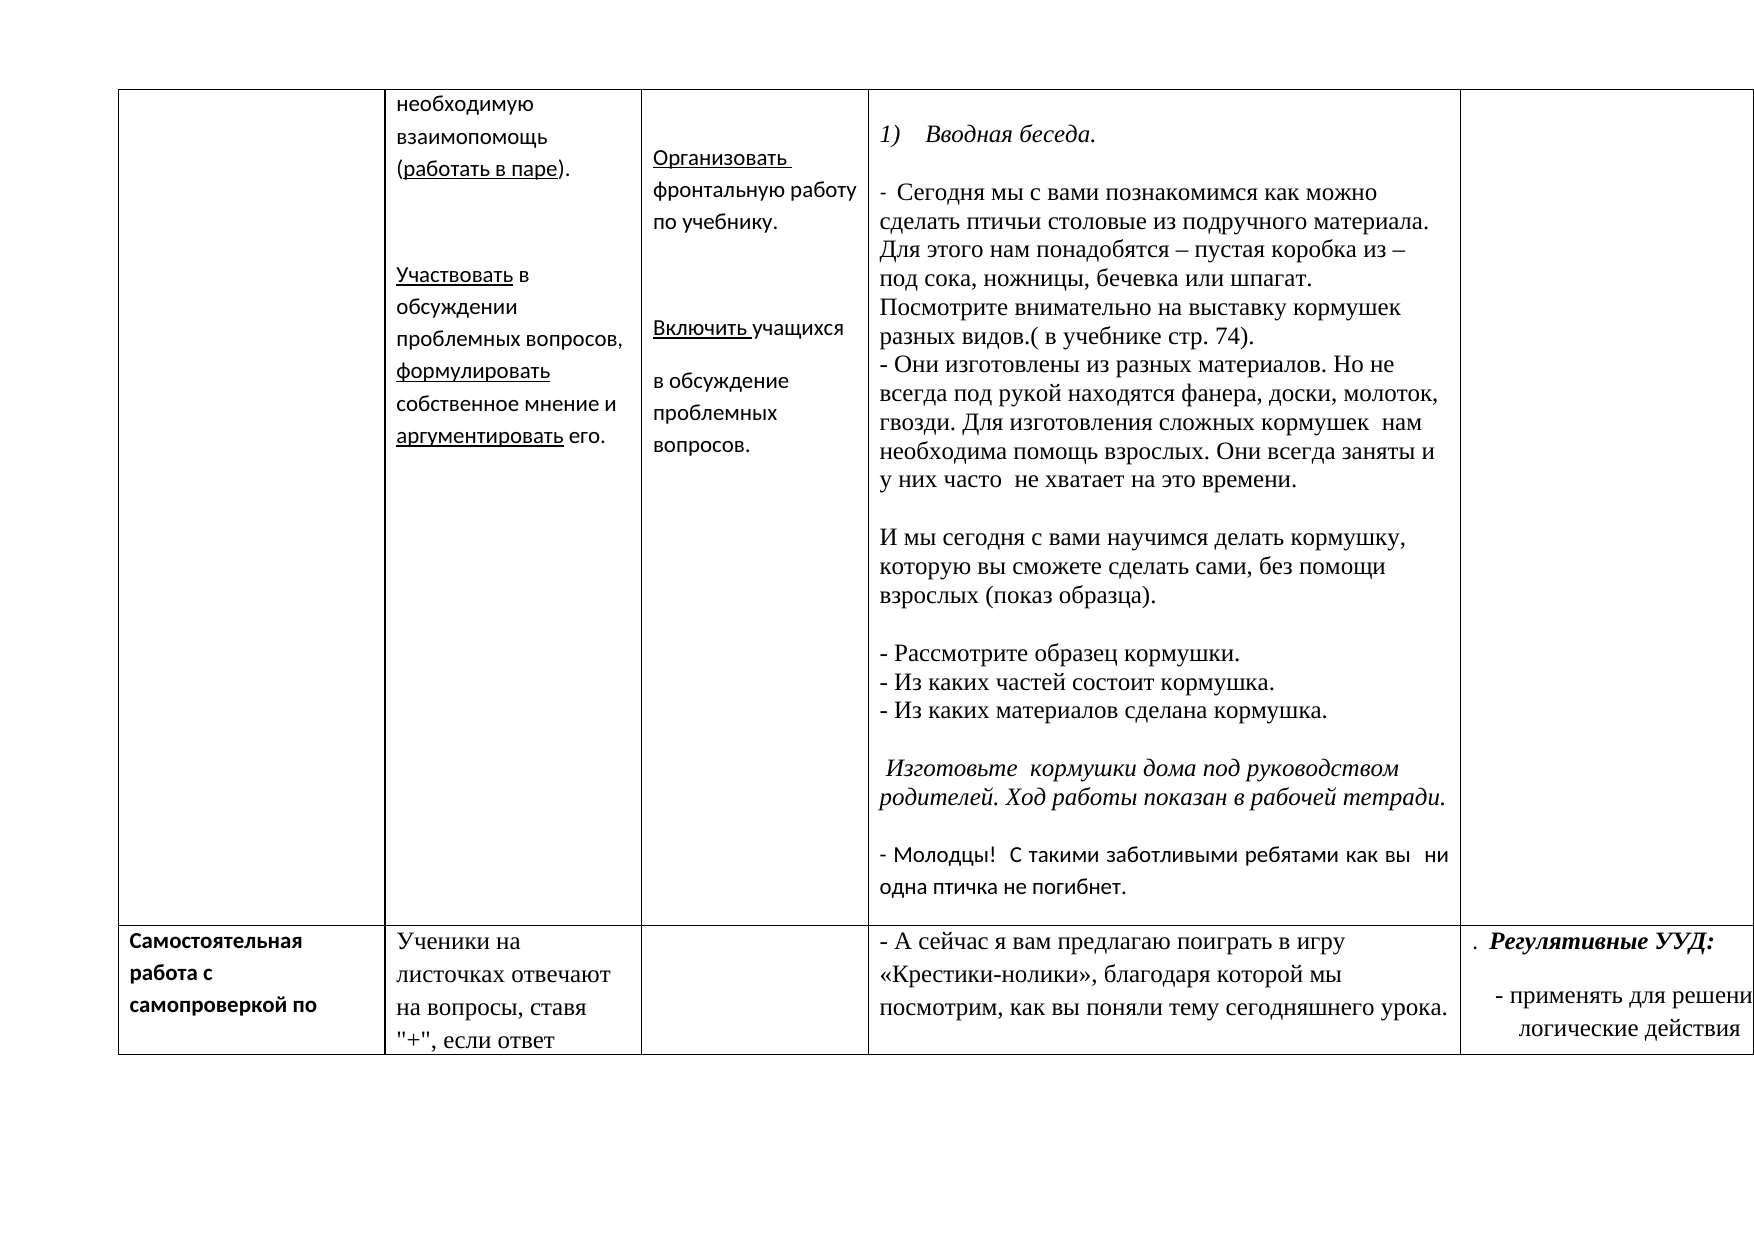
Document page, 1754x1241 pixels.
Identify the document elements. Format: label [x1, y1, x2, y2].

table_cell [386, 926, 641, 1054]
table_cell [869, 90, 1460, 925]
table_cell [642, 926, 868, 1054]
table_cell [119, 90, 384, 925]
table_cell [119, 926, 384, 1054]
table_cell [1461, 90, 1753, 925]
table_cell [642, 90, 868, 925]
table_cell [386, 90, 641, 925]
table_cell [869, 926, 1460, 1054]
table_cell [1461, 926, 1753, 1054]
